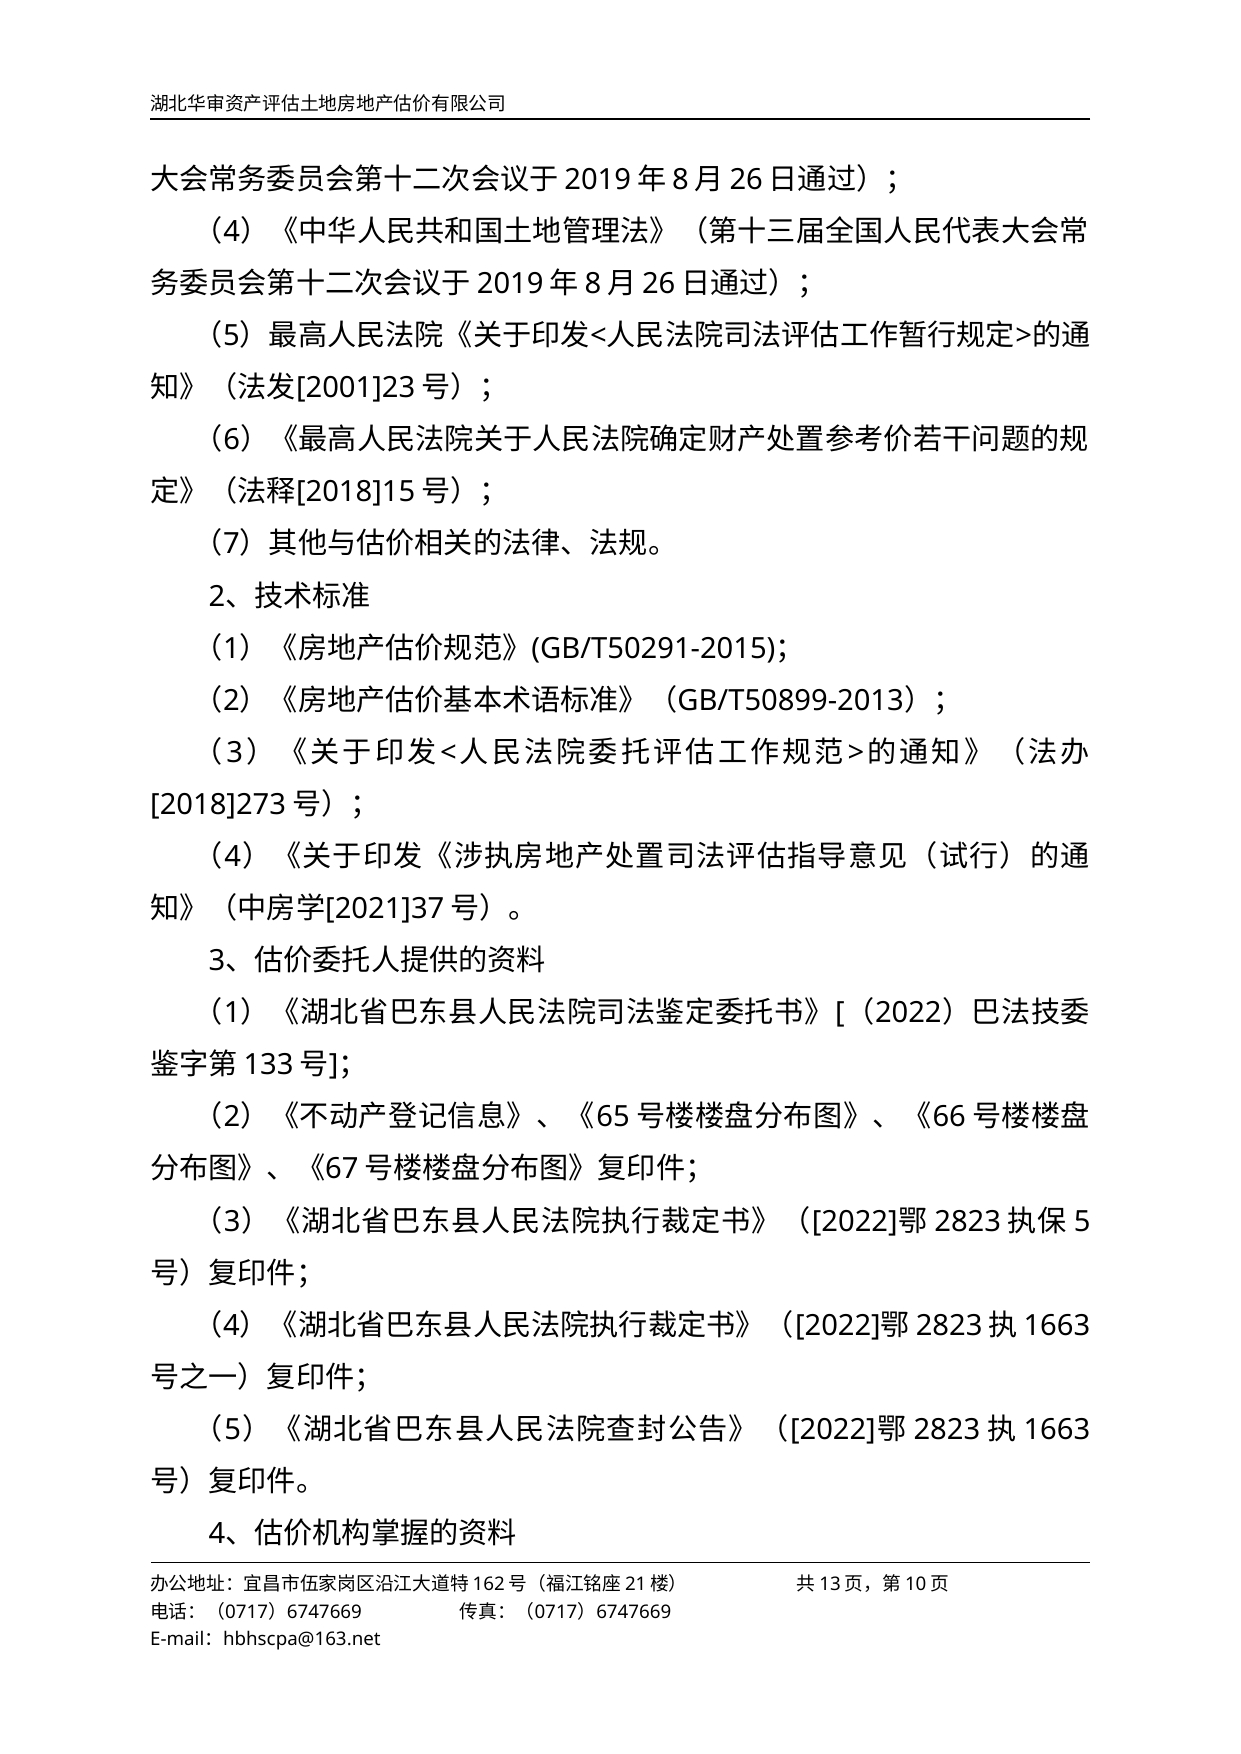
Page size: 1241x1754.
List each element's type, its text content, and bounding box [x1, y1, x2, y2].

text 4、估价机构掌握的资料 [150, 1502, 1090, 1554]
text （4）《中华人民共和国土地管理法》（第十三届全国人民代表大会常务委员会第十二次会议于2019年8月26日通过）； [150, 200, 1090, 304]
text （3）《湖北省巴东县人民法院执行裁定书》（[2022]鄂2823执保5号）复印件； [150, 1189, 1090, 1293]
text （1）《房地产估价规范》(GB/T50291-2015)； [150, 616, 1090, 668]
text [150, 148, 1090, 200]
text 3、估价委托人提供的资料 [150, 929, 1090, 981]
text （6）《最高人民法院关于人民法院确定财产处置参考价若干问题的规定》（法释[2018]15号）； [150, 408, 1090, 512]
text （4）《湖北省巴东县人民法院执行裁定书》（[2022]鄂2823执1663号之一）复印件； [150, 1293, 1090, 1398]
text （5）《湖北省巴东县人民法院查封公告》（[2022]鄂2823执1663号）复印件。 [150, 1398, 1090, 1502]
text （1）《湖北省巴东县人民法院司法鉴定委托书》[（2022）巴法技委鉴字第133号]； [150, 981, 1090, 1085]
text （5）最高人民法院《关于印发<人民法院司法评估工作暂行规定>的通知》（法发[2001]23号）； [150, 304, 1090, 408]
text 2、技术标准 [150, 564, 1090, 616]
text （2）《房地产估价基本术语标准》（GB/T50899-2013）； [150, 668, 1090, 721]
text （4）《关于印发《涉执房地产处置司法评估指导意见（试行）的通知》（中房学[2021]37号）。 [150, 825, 1090, 929]
text （7）其他与估价相关的法律、法规。 [150, 512, 1090, 564]
text （3）《关于印发<人民法院委托评估工作规范>的通知》（法办[2018]273号）； [150, 721, 1090, 825]
text （2）《不动产登记信息》、《65号楼楼盘分布图》、《66号楼楼盘分布图》、《67号楼楼盘分布图》复印件； [150, 1085, 1090, 1189]
